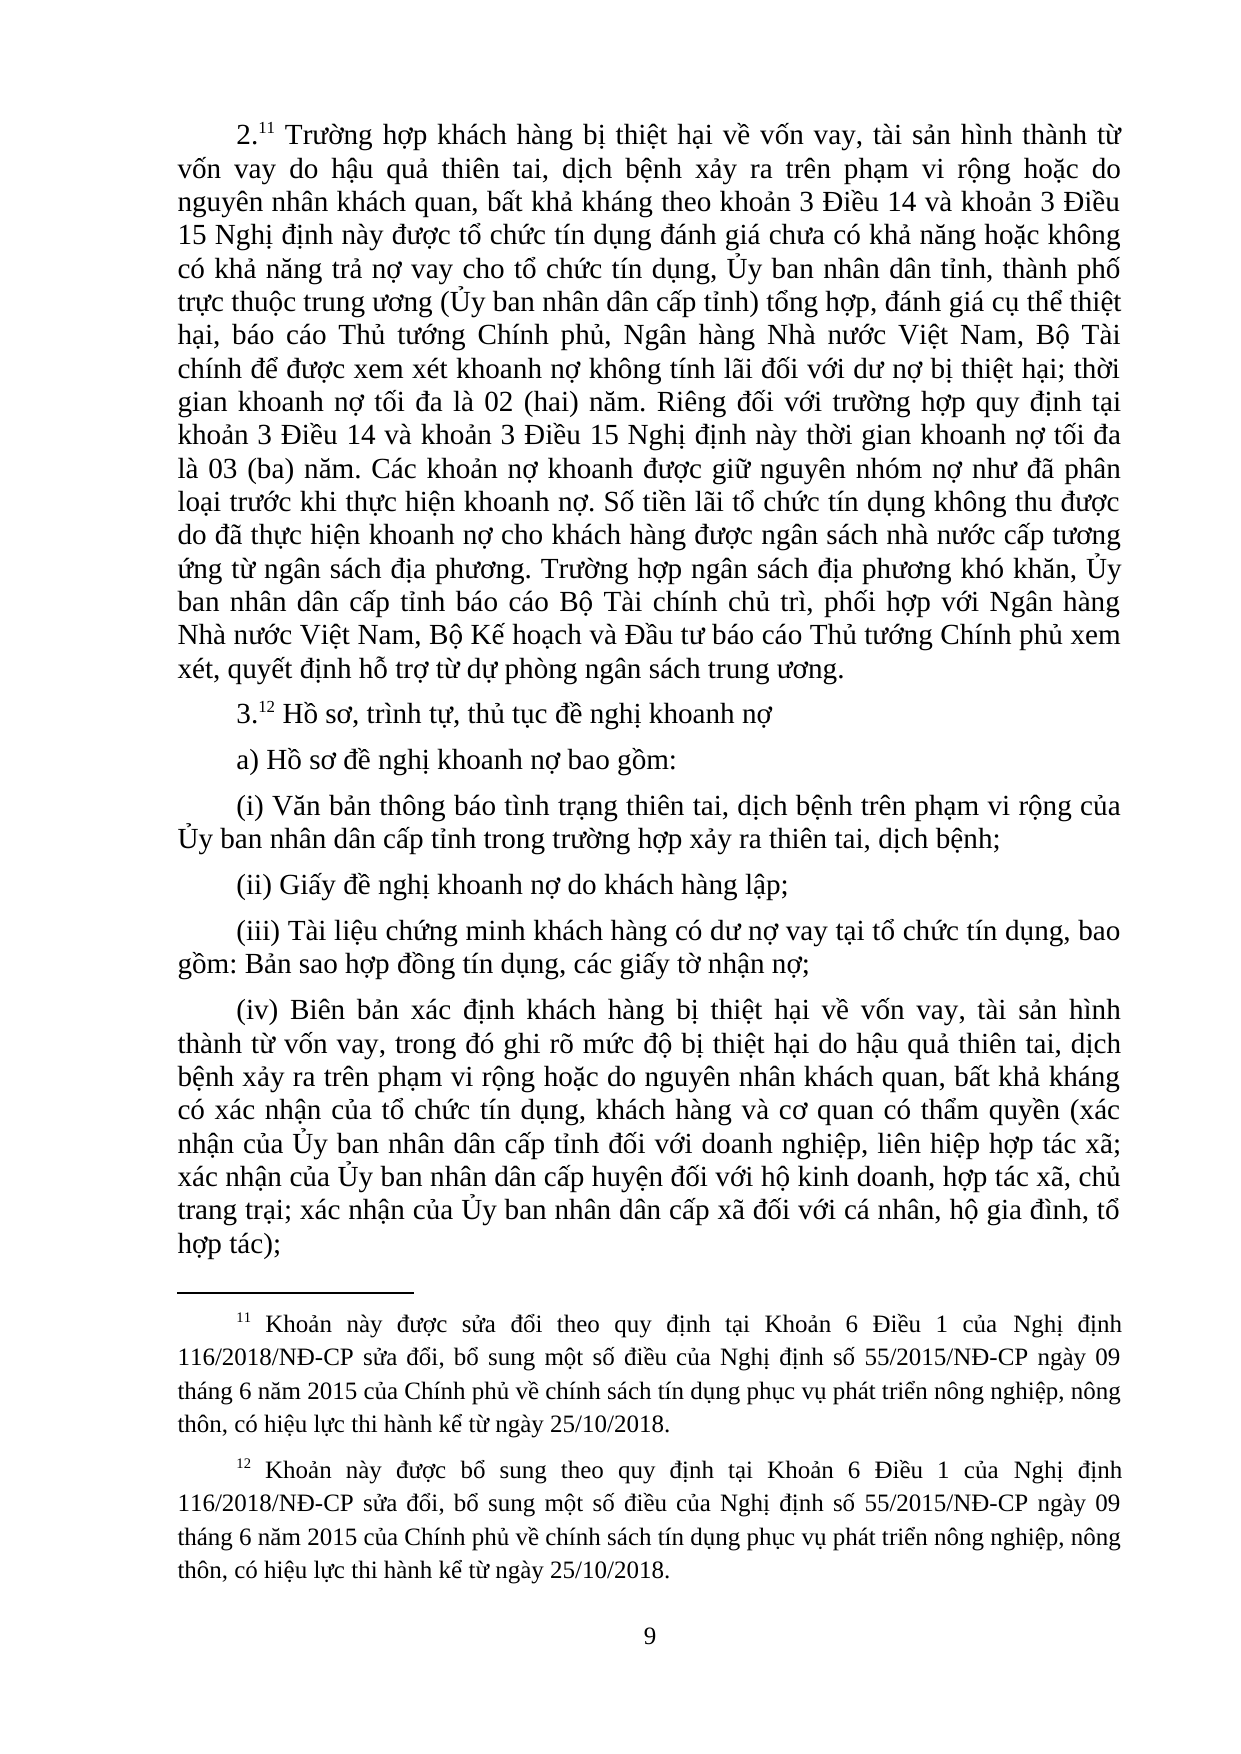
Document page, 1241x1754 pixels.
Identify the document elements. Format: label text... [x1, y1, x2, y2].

text 3. Hồ sơ, trình tự, thủ tục đề nghị khoanh nợ [177, 697, 1122, 731]
text (iv) Biên bản xác định khách hàng bị thiệt hại về vốn vay, tài sản hình thành từ vốn vay, trong đó ghi rõ mức độ bị thiệt hại do hậu quả thiên tai, dịch bệnh xảy ra trên phạm vi rộng hoặc do nguyên nhân khách quan, bất khả kháng có xác nhận của tổ chức tín dụng, khách hàng và cơ quan có thẩm quyền (xác nhận của Ủy ban nhân dân cấp tỉnh đối với doanh nghiệp, liên hiệp hợp tác xã; xác nhận của Ủy ban nhân dân cấp huyện đối với hộ kinh doanh, hợp tác xã, chủ trang trại; xác nhận của Ủy ban nhân dân cấp xã đối với cá nhân, hộ gia đình, tổ hợp tác); [177, 993, 1122, 1260]
text (i) Văn bản thông báo tình trạng thiên tai, dịch bệnh trên phạm vi rộng của Ủy ban nhân dân cấp tỉnh trong trường hợp xảy ra thiên tai, dịch bệnh; [177, 789, 1122, 856]
text (iii) Tài liệu chứng minh khách hàng có dư nợ vay tại tổ chức tín dụng, bao gồm: Bản sao hợp đồng tín dụng, các giấy tờ nhận nợ; [177, 914, 1122, 981]
text (ii) Giấy đề nghị khoanh nợ do khách hàng lập; [177, 868, 1122, 901]
text a) Hồ sơ đề nghị khoanh nợ bao gồm: [177, 743, 1122, 776]
text 2. Trường hợp khách hàng bị thiệt hại về vốn vay, tài sản hình thành từ vốn vay do hậu quả thiên tai, dịch bệnh xảy ra trên phạm vi rộng hoặc do nguyên nhân khách quan, bất khả kháng theo khoản 3 Điều 14 và khoản 3 Điều 15 Nghị định này được tổ chức tín dụng đánh giá chưa có khả năng hoặc không có khả năng trả nợ vay cho tổ chức tín dụng, Ủy ban nhân dân tỉnh, thành phố trực thuộc trung ương (Ủy ban nhân dân cấp tỉnh) tổng hợp, đánh giá cụ thể thiệt hại, báo cáo Thủ tướng Chính phủ, Ngân hàng Nhà nước Việt Nam, Bộ Tài chính để được xem xét khoanh nợ không tính lãi đối với dư nợ bị thiệt hại; thời gian khoanh nợ tối đa là 02 (hai) năm. Riêng đối với trường hợp quy định tại khoản 3 Điều 14 và khoản 3 Điều 15 Nghị định này thời gian khoanh nợ tối đa là 03 (ba) năm. Các khoản nợ khoanh được giữ nguyên nhóm nợ như đã phân loại trước khi thực hiện khoanh nợ. Số tiền lãi tổ chức tín dụng không thu được do đã thực hiện khoanh nợ cho khách hàng được ngân sách nhà nước cấp tương ứng từ ngân sách địa phương. Trường hợp ngân sách địa phương khó khăn, Ủy ban nhân dân cấp tỉnh báo cáo Bộ Tài chính chủ trì, phối hợp với Ngân hàng Nhà nước Việt Nam, Bộ Kế hoạch và Đầu tư báo cáo Thủ tướng Chính phủ xem xét, quyết định hỗ trợ từ dự phòng ngân sách trung ương. [177, 118, 1122, 685]
